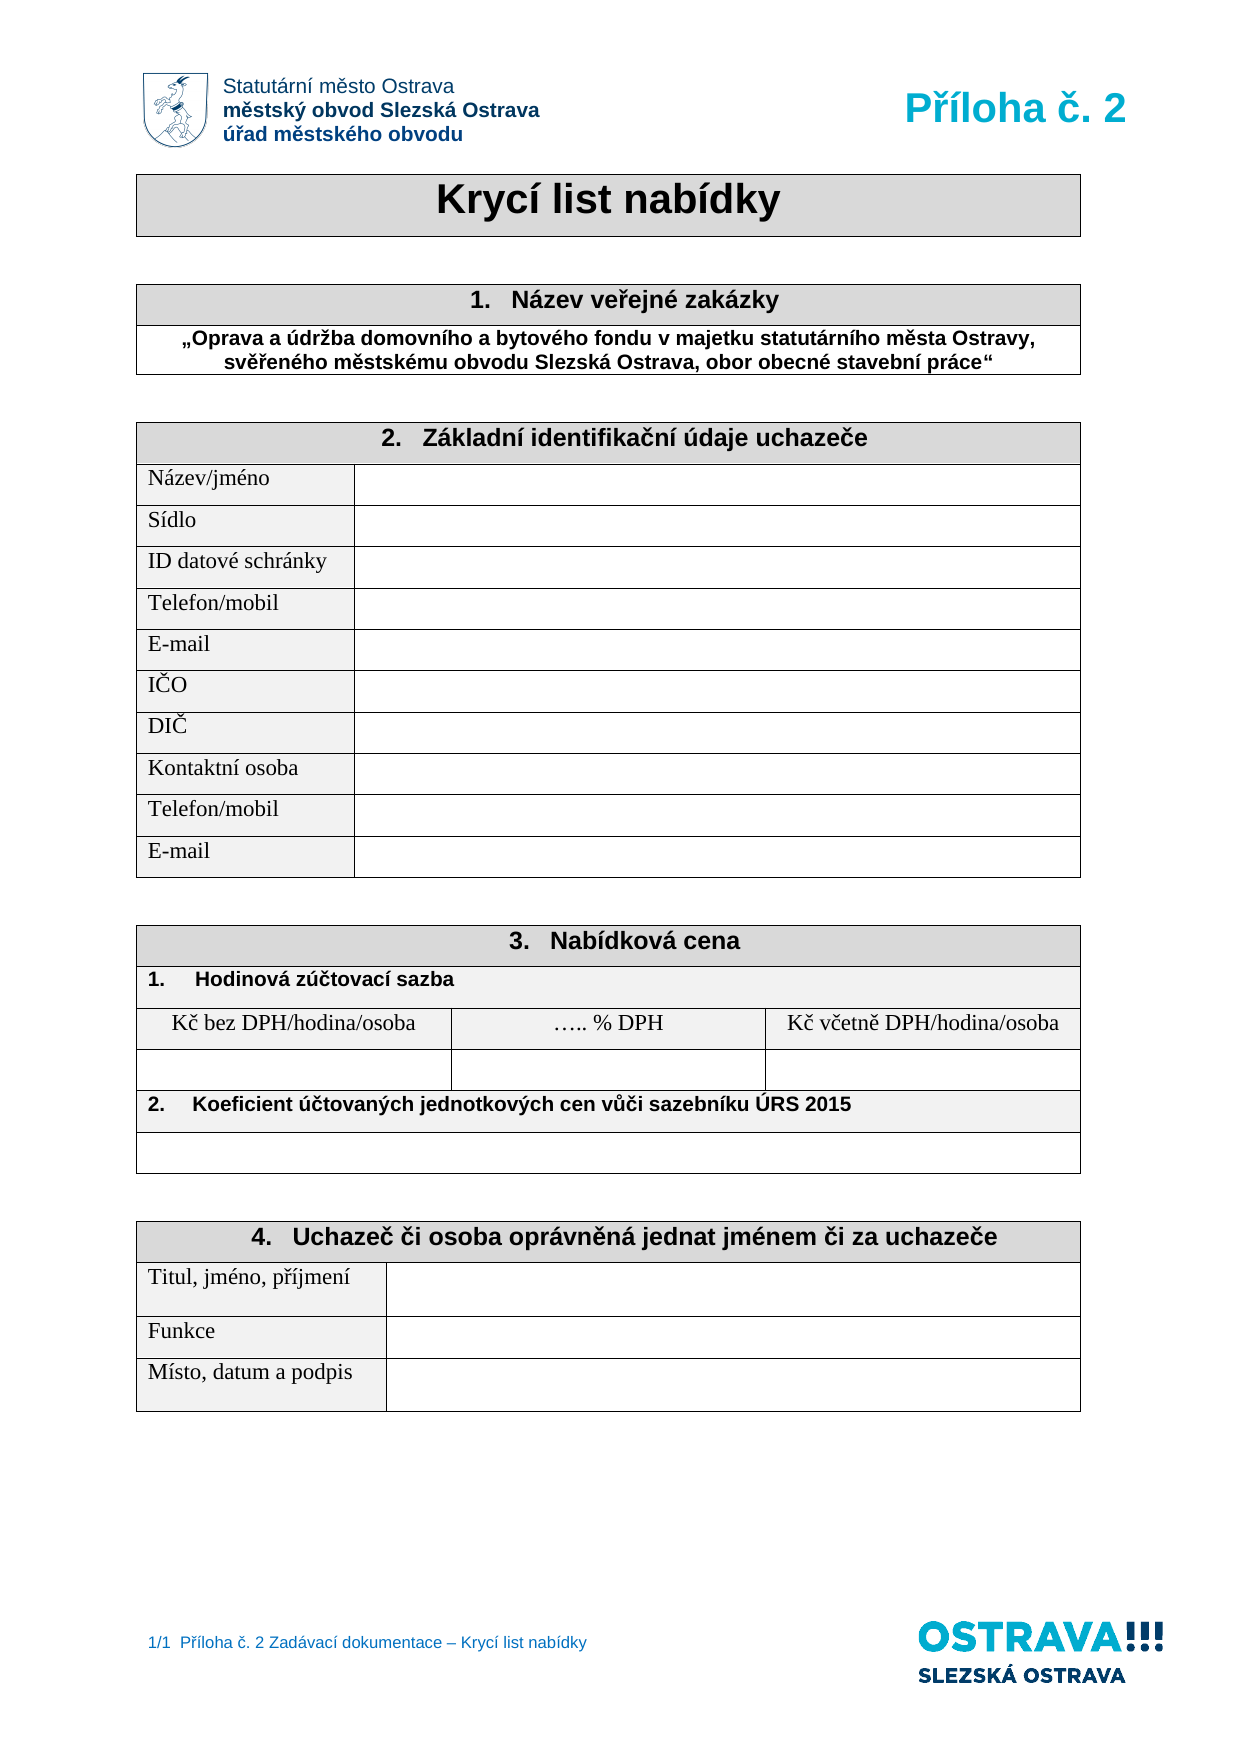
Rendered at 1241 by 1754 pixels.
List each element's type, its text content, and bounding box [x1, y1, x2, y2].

table_cell [355, 465, 1080, 505]
table_cell [387, 1317, 1080, 1357]
table_cell Místo, datum a podpis [137, 1359, 386, 1411]
table_cell [137, 1133, 1080, 1173]
table_cell [355, 589, 1080, 629]
table_cell Název/jméno [137, 465, 354, 505]
table_cell Titul, jméno, příjmení [137, 1263, 386, 1316]
table_cell IČO [137, 671, 354, 712]
table_cell [355, 547, 1080, 587]
table_cell Kč bez DPH/hodina/osoba [137, 1009, 451, 1049]
table_cell [355, 630, 1080, 670]
table_header Základní identifikační údaje uchazeče [137, 423, 1080, 463]
table_cell „Oprava a údržba domovního a bytového fondu v majetku statutárního města Ostravy, svěřeného městskému obvodu Slezská Ostrava, obor obecné stavební práce“ [137, 326, 1080, 374]
table_cell Koeficient účtovaných jednotkových cen vůči sazebníku ÚRS 2015 [137, 1091, 1080, 1132]
table_cell [766, 1050, 1080, 1090]
table_cell Funkce [137, 1317, 386, 1357]
table_cell [355, 795, 1080, 836]
table_cell [452, 1050, 765, 1090]
table_cell DIČ [137, 713, 354, 753]
table_cell ….. % DPH [452, 1009, 765, 1049]
table_header Nabídková cena [137, 926, 1080, 966]
table_cell [355, 837, 1080, 877]
table_header Název veřejné zakázky [137, 285, 1080, 325]
table_cell [387, 1359, 1080, 1411]
table_cell Sídlo [137, 506, 354, 546]
picture [918, 1621, 1163, 1683]
table_cell Hodinová zúčtovací sazba [137, 967, 1080, 1008]
table_cell Telefon/mobil [137, 795, 354, 836]
table_header Krycí list nabídky [137, 175, 1080, 236]
table_cell [387, 1263, 1080, 1316]
table_cell Telefon/mobil [137, 589, 354, 629]
table_cell [355, 671, 1080, 712]
table_cell [137, 1050, 451, 1090]
table_cell [355, 713, 1080, 753]
table_cell E-mail [137, 630, 354, 670]
picture [142, 72, 209, 148]
table_cell ID datové schránky [137, 547, 354, 587]
table_cell [355, 754, 1080, 794]
table_header Uchazeč či osoba oprávněná jednat jménem či za uchazeče [137, 1222, 1080, 1262]
table_cell [355, 506, 1080, 546]
table_cell Kč včetně DPH/hodina/osoba [766, 1009, 1080, 1049]
table_cell Kontaktní osoba [137, 754, 354, 794]
table_cell E-mail [137, 837, 354, 877]
